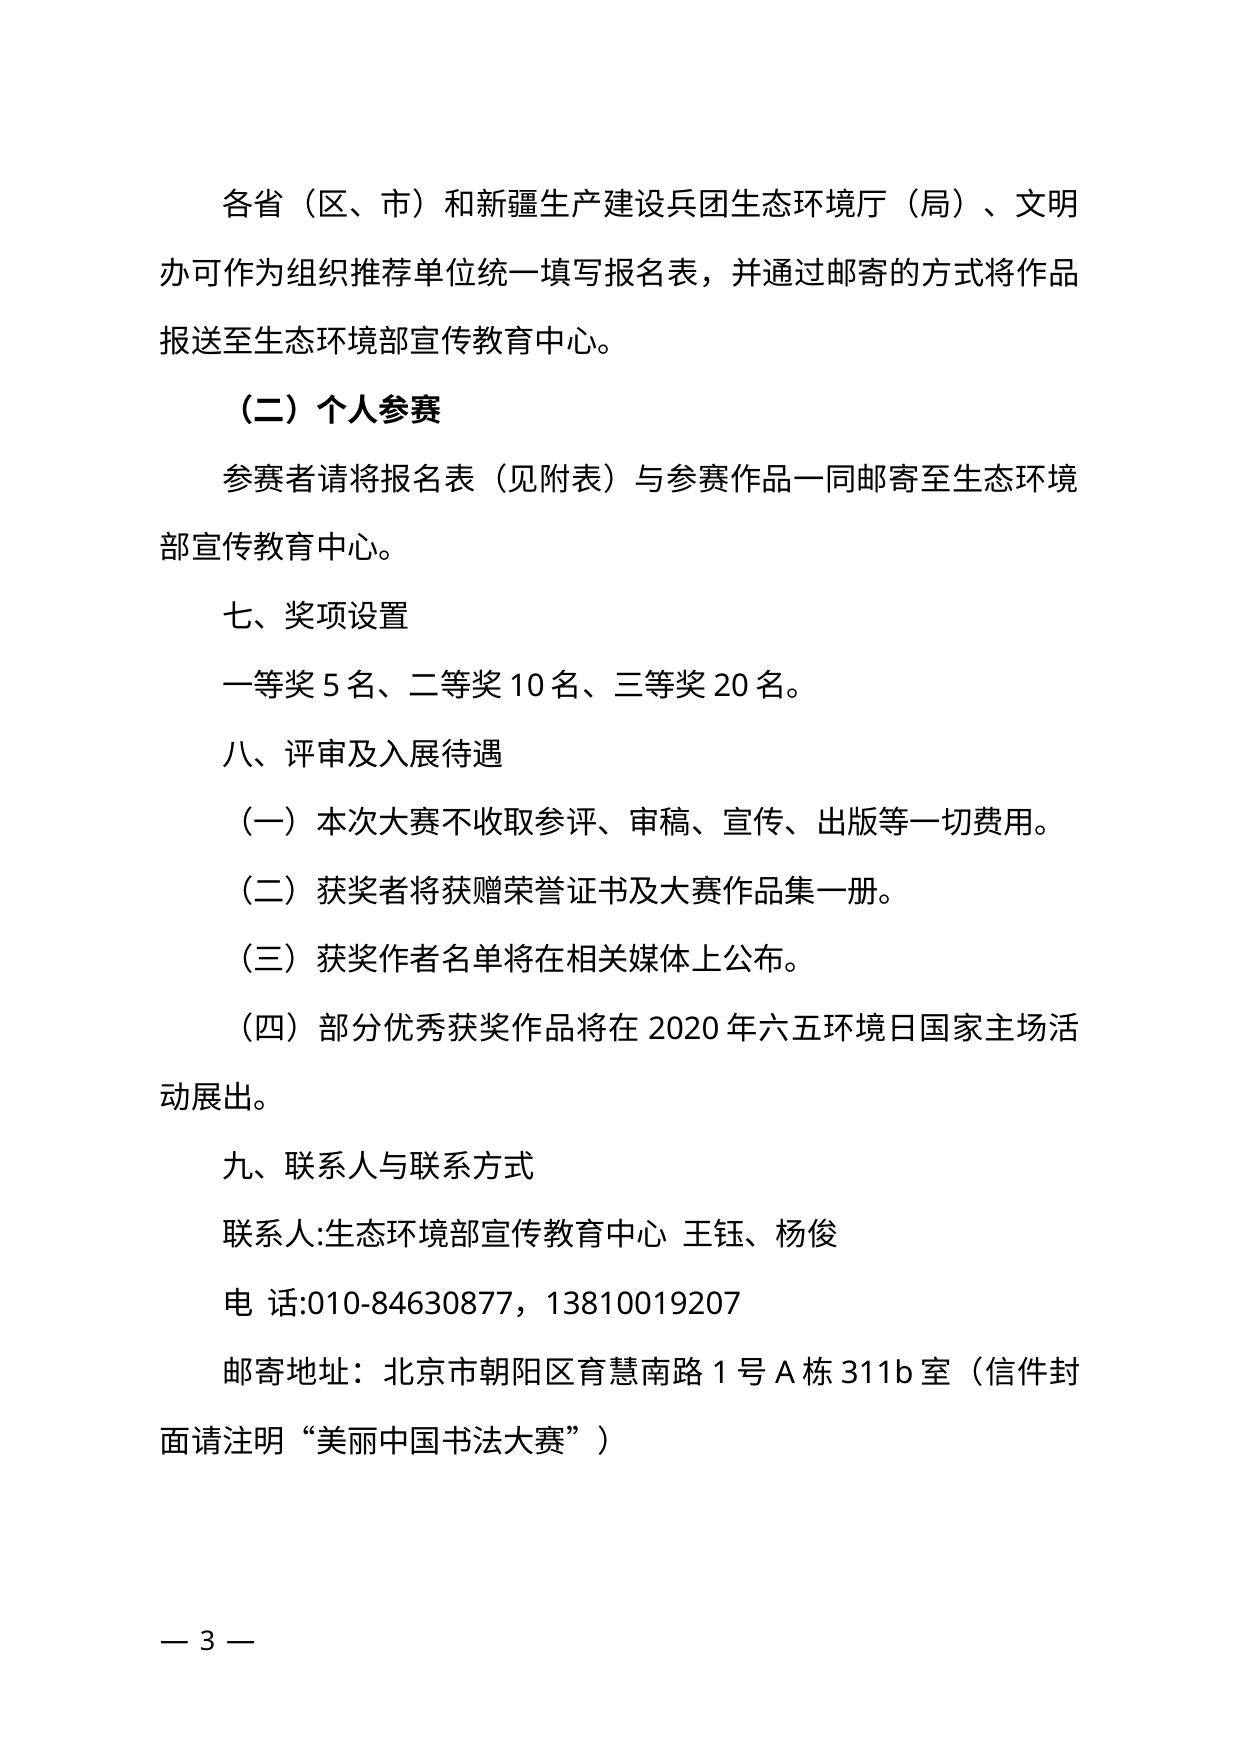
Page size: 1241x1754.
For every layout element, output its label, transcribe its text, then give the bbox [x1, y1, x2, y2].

text （三）获奖作者名单将在相关媒体上公布。 [159, 934, 1081, 980]
text 参赛者请将报名表（见附表）与参赛作品一同邮寄至生态环境部宣传教育中心。 [159, 454, 1081, 568]
text 邮寄地址：北京市朝阳区育慧南路1号A栋311b室（信件封面请注明“美丽中国书法大赛”） [159, 1347, 1081, 1461]
text （二）获奖者将获赠荣誉证书及大赛作品集一册。 [159, 866, 1081, 911]
text （四）部分优秀获奖作品将在2020年六五环境日国家主场活动展出。 [159, 1003, 1081, 1117]
text 电 话:010-84630877，13810019207 [159, 1278, 1081, 1324]
text （一）本次大赛不收取参评、审稿、宣传、出版等一切费用。 [159, 797, 1081, 842]
text 八、评审及入展待遇 [159, 729, 1081, 774]
text （二）个人参赛 [159, 385, 1081, 430]
text 联系人:生态环境部宣传教育中心 王钰、杨俊 [159, 1209, 1081, 1255]
text 七、奖项设置 [159, 591, 1081, 636]
text 一等奖5名、二等奖10名、三等奖20名。 [159, 660, 1081, 705]
text 九、联系人与联系方式 [159, 1141, 1081, 1186]
text 各省（区、市）和新疆生产建设兵团生态环境厅（局）、文明办可作为组织推荐单位统一填写报名表，并通过邮寄的方式将作品报送至生态环境部宣传教育中心。 [159, 179, 1081, 362]
